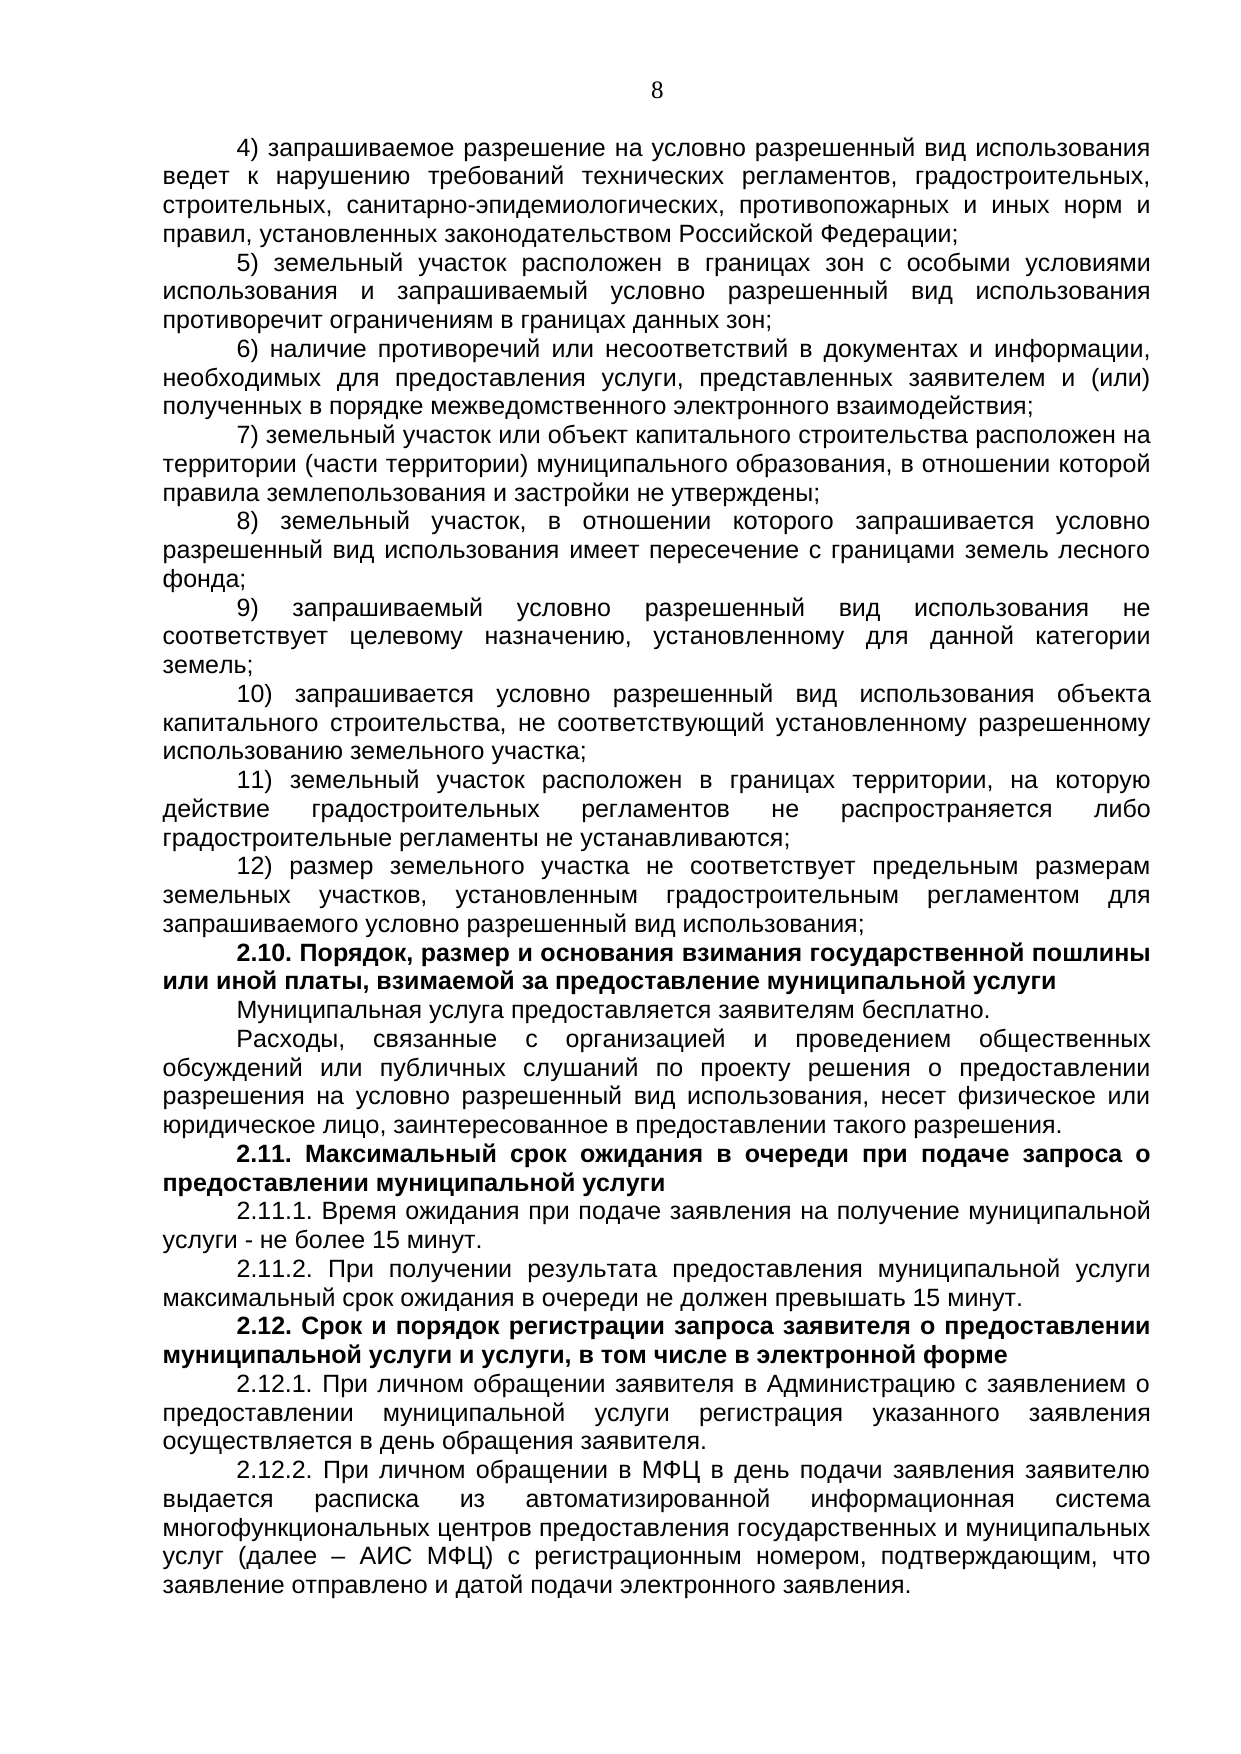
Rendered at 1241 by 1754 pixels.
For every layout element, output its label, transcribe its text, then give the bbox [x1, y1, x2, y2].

text Расходы, связанные с организацией и проведением общественных обсуждений или публичных слушаний по проекту решения о предоставлении разрешения на условно разрешенный вид использования, несет физическое или юридическое лицо, заинтересованное в предоставлении такого разрешения. [162, 1024, 1152, 1139]
text 12) размер земельного участка не соответствует предельным размерам земельных участков, установленным градостроительным регламентом для запрашиваемого условно разрешенный вид использования; [162, 851, 1152, 937]
text 11) земельный участок расположен в границах территории, на которую действие градостроительных регламентов не распространяется либо градостроительные регламенты не устанавливаются; [162, 765, 1152, 851]
text 10) запрашивается условно разрешенный вид использования объекта капитального строительства, не соответствующий установленному разрешенному использованию земельного участка; [162, 679, 1152, 765]
text 9) запрашиваемый условно разрешенный вид использования не соответствует целевому назначению, установленному для данной категории земель; [162, 592, 1152, 679]
text 2.11.2. При получении результата предоставления муниципальной услуги максимальный срок ожидания в очереди не должен превышать 15 минут. [162, 1254, 1152, 1311]
text 2.11.1. Время ожидания при подаче заявления на получение муниципальной услуги - не более 15 минут. [162, 1196, 1152, 1254]
text 8) земельный участок, в отношении которого запрашивается условно разрешенный вид использования имеет пересечение с границами земель лесного фонда; [162, 506, 1152, 592]
text 4) запрашиваемое разрешение на условно разрешенный вид использования ведет к нарушению требований технических регламентов, градостроительных, строительных, санитарно-эпидемиологических, противопожарных и иных норм и правил, установленных законодательством Российской Федерации; [162, 132, 1152, 247]
text 2.12.2. При личном обращении в МФЦ в день подачи заявления заявителю выдается расписка из автоматизированной информационная система многофункциональных центров предоставления государственных и муниципальных услуг (далее – АИС МФЦ) с регистрационным номером, подтверждающим, что заявление отправлено и датой подачи электронного заявления. [162, 1455, 1152, 1599]
text 5) земельный участок расположен в границах зон с особыми условиями использования и запрашиваемый условно разрешенный вид использования противоречит ограничениям в границах данных зон; [162, 247, 1152, 334]
text 2.10. Порядок, размер и основания взимания государственной пошлины или иной платы, взимаемой за предоставление муниципальной услуги [162, 937, 1152, 995]
text 2.12. Срок и порядок регистрации запроса заявителя о предоставлении муниципальной услуги и услуги, в том числе в электронной форме [162, 1311, 1152, 1369]
text 2.11. Максимальный срок ожидания в очереди при подаче запроса о предоставлении муниципальной услуги [162, 1139, 1152, 1196]
text 2.12.1. При личном обращении заявителя в Администрацию с заявлением о предоставлении муниципальной услуги регистрация указанного заявления осуществляется в день обращения заявителя. [162, 1369, 1152, 1455]
text 6) наличие противоречий или несоответствий в документах и информации, необходимых для предоставления услуги, представленных заявителем и (или) полученных в порядке межведомственного электронного взаимодействия; [162, 334, 1152, 420]
text 7) земельный участок или объект капитального строительства расположен на территории (части территории) муниципального образования, в отношении которой правила землепользования и застройки не утверждены; [162, 420, 1152, 506]
text Муниципальная услуга предоставляется заявителям бесплатно. [162, 995, 1152, 1024]
